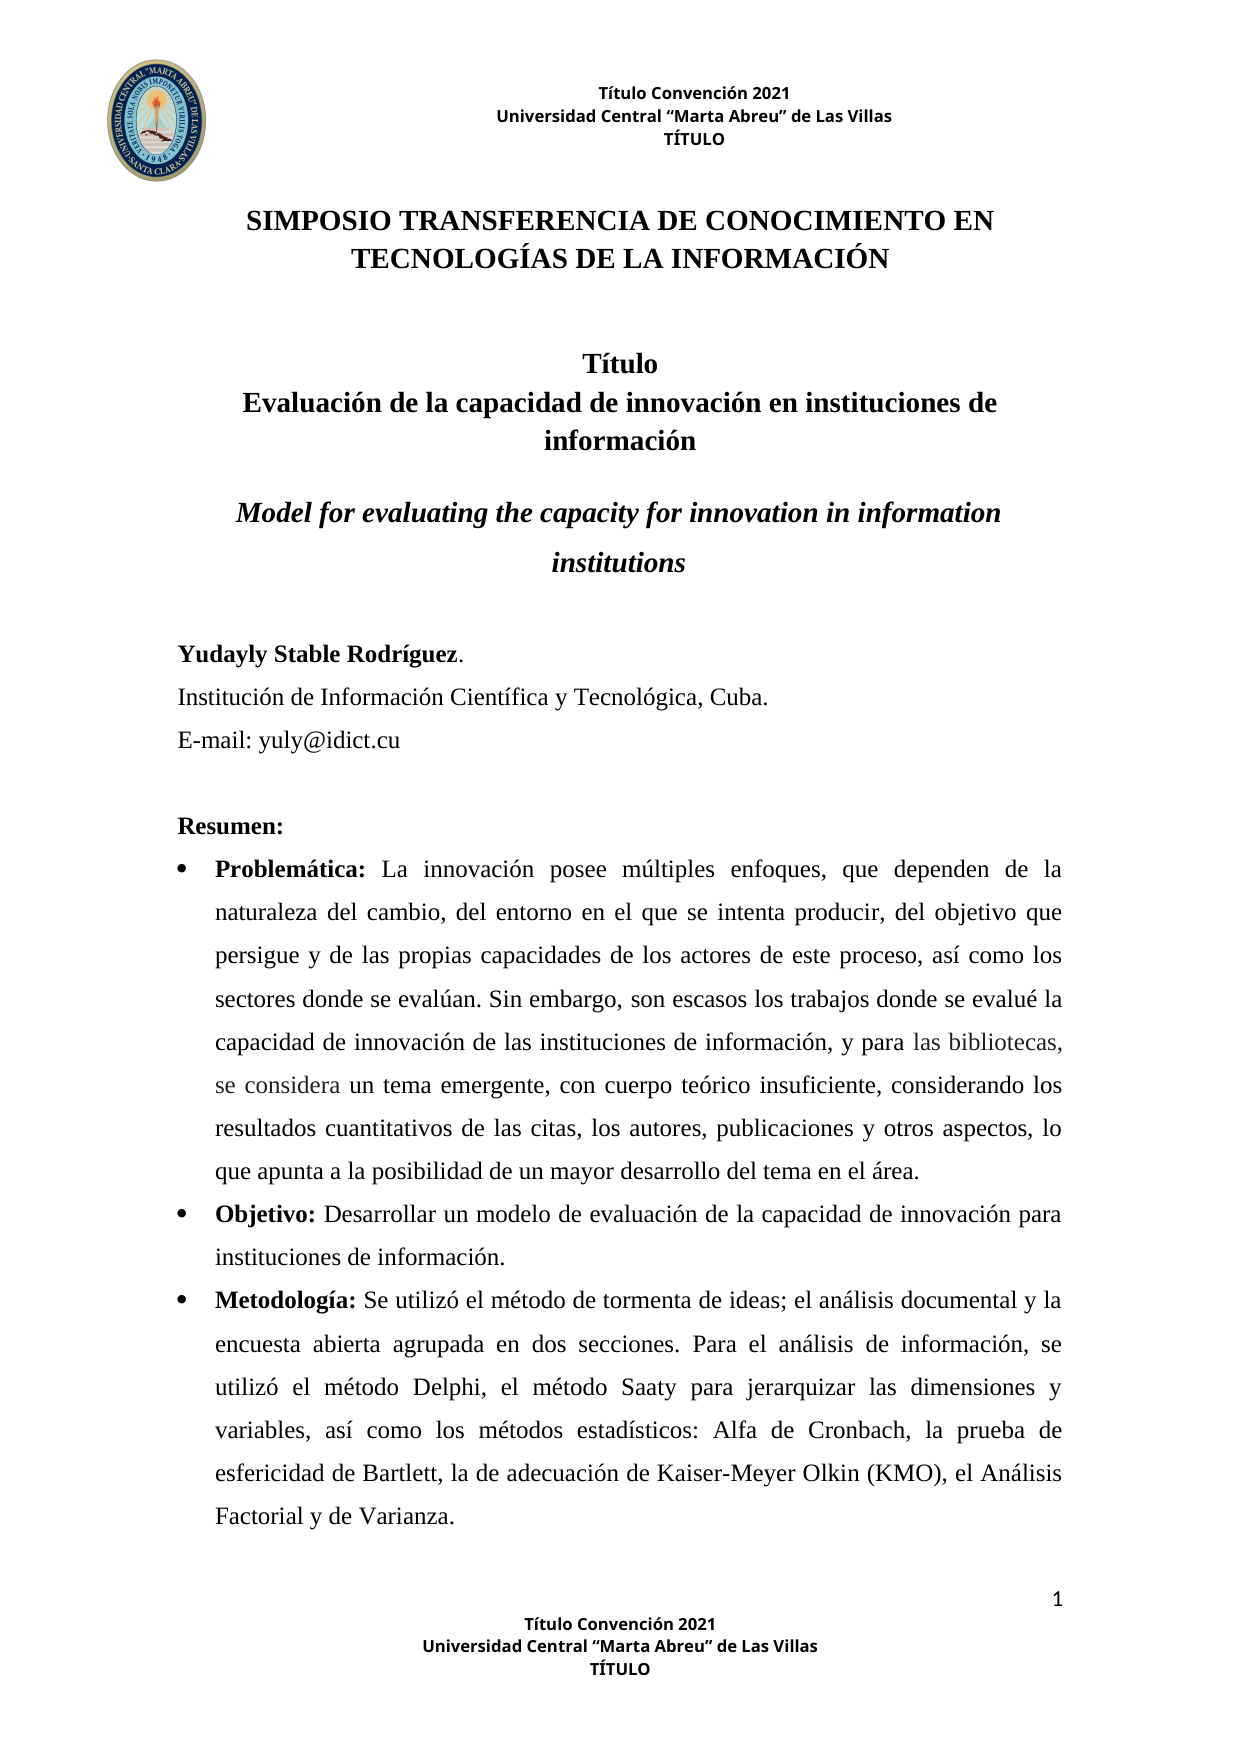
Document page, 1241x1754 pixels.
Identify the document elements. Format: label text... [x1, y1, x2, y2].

text Yudayly Stable Rodríguez. [177, 639, 1063, 667]
text SIMPOSIO TRANSFERENCIA DE CONOCIMIENTO EN TECNOLOGÍAS DE LA INFORMACIÓN [177, 203, 1063, 275]
picture [106, 59, 207, 183]
text Título [177, 346, 1063, 380]
text Resumen: [177, 811, 1063, 840]
text Institución de Información Científica y Tecnológica, Cuba. [177, 682, 1063, 711]
list Objetivo: Desarrollar un modelo de evaluación de la capacidad de innovación para instituciones de información. [177, 1199, 1063, 1271]
text Evaluación de la capacidad de innovación en instituciones de información [177, 385, 1063, 457]
list Metodología: Se utilizó el método de tormenta de ideas; el análisis documental y la encuesta abierta agrupada en dos secciones. Para el análisis de información, se utilizó el método Delphi, el método Saaty para jerarquizar las dimensiones y variables, así como los métodos estadísticos: Alfa de Cronbach, la prueba de esfericidad de Bartlett, la de adecuación de Kaiser-Meyer Olkin (KMO), el Análisis Factorial y de Varianza. [177, 1286, 1063, 1530]
text Model for evaluating the capacity for innovation in information institutions [177, 495, 1063, 579]
text E-mail: yuly@idict.cu [177, 725, 1063, 754]
list Problemática: La innovación posee múltiples enfoques, que dependen de la naturaleza del cambio, del entorno en el que se intenta producir, del objetivo que persigue y de las propias capacidades de los actores de este proceso, así como los sectores donde se evalúan. Sin embargo, son escasos los trabajos donde se evalué la capacidad de innovación de las instituciones de información, y para las bibliotecas, se considera un tema emergente, con cuerpo teórico insuficiente, considerando los resultados cuantitativos de las citas, los autores, publicaciones y otros aspectos, lo que apunta a la posibilidad de un mayor desarrollo del tema en el área. [177, 854, 1063, 1185]
